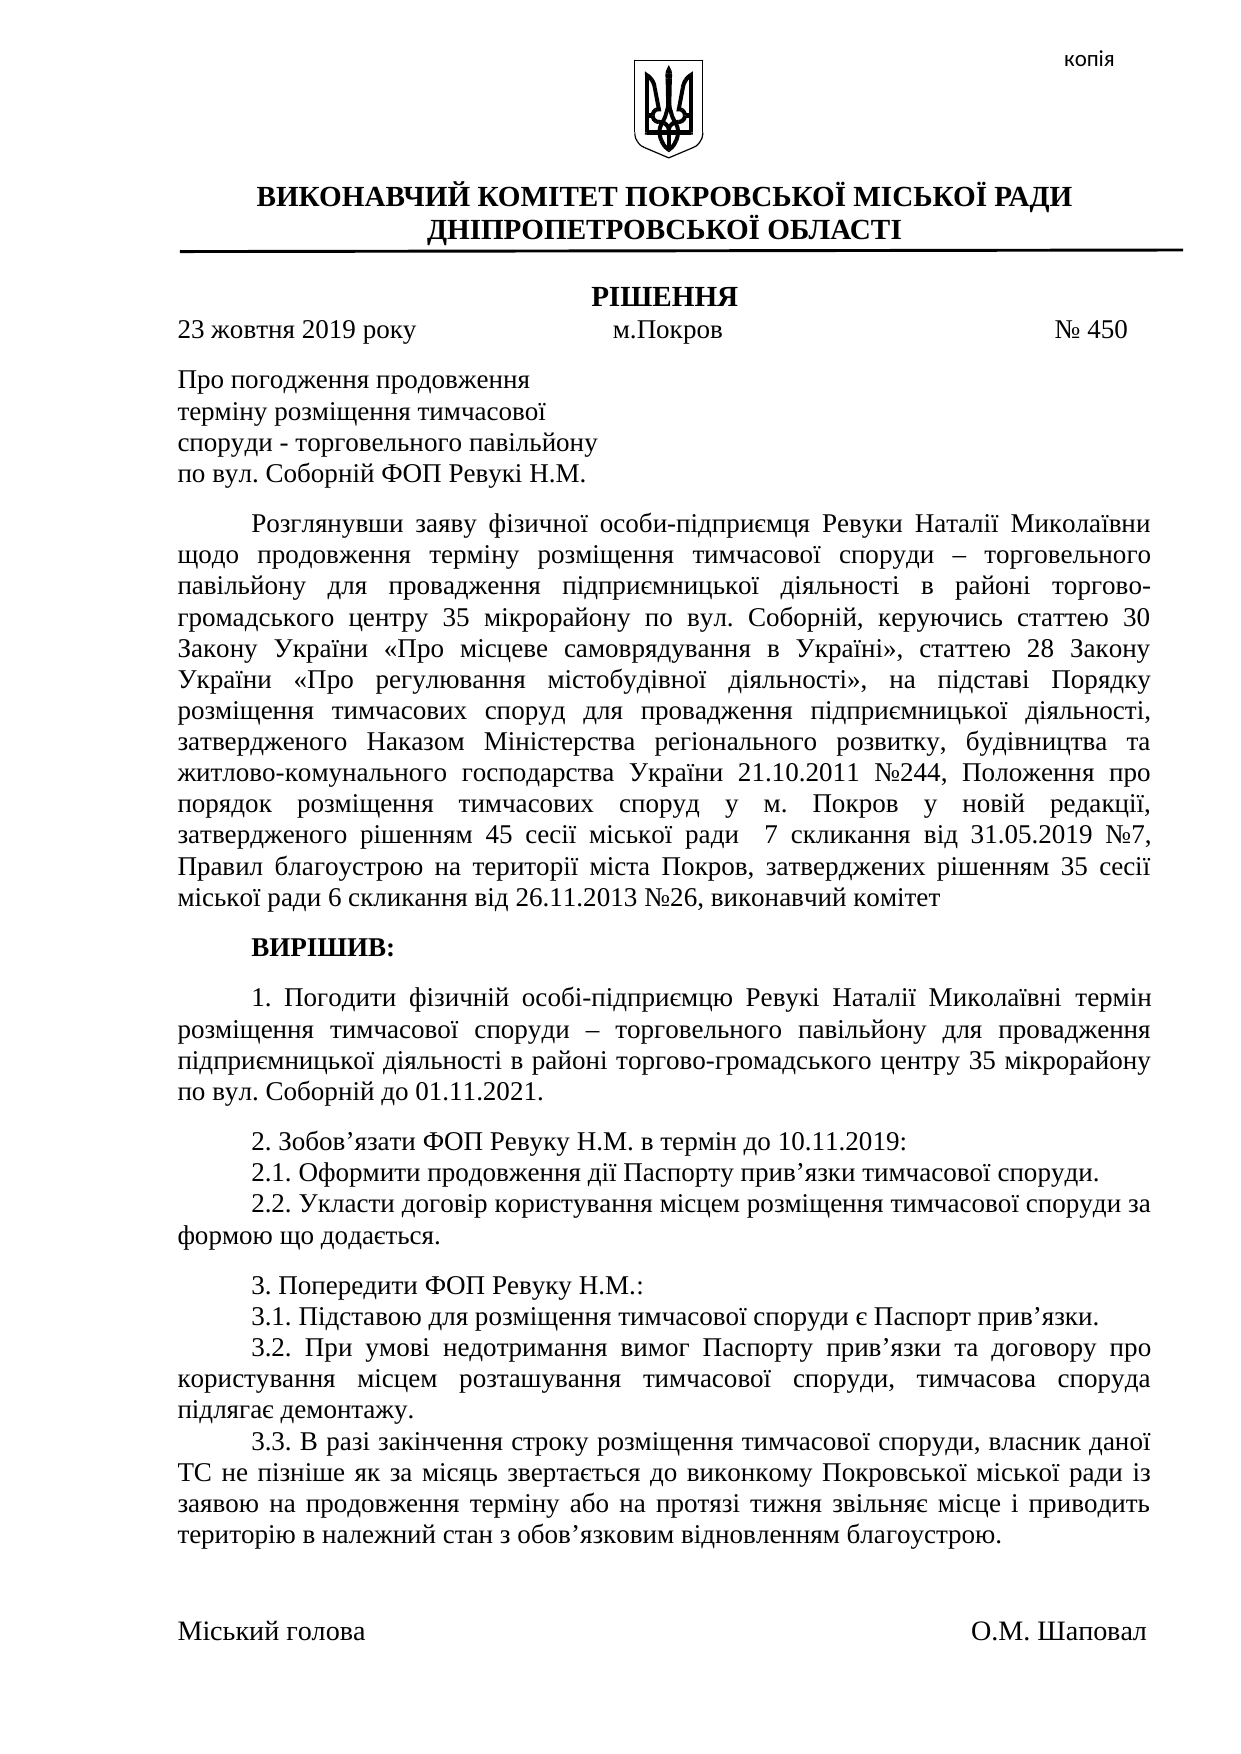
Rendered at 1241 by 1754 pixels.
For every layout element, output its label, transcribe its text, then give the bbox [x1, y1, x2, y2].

text ДНІПРОПЕТРОВСЬКОЇ ОБЛАСТІ [177, 212, 1152, 246]
text 2. Зобов’язати ФОП Ревуку Н.М. в термін до 10.11.2019: [177, 1125, 1152, 1156]
text споруди - торговельного павільйону [177, 426, 1152, 457]
text 23 жовтня 2019 року м.Покров № 450 [177, 313, 1152, 344]
text по вул. Соборній ФОП Ревукі Н.М. [177, 457, 1152, 488]
text 3.3. В разі закінчення строку розміщення тимчасової споруди, власник даної ТС не пізніше як за місяць звертається до виконкому Покровської міської ради із заявою на продовження терміну або на протязі тижня звільняє місце і приводить територію в належний стан з обов’язковим відновленням благоустрою. [177, 1425, 1152, 1549]
text 3.2. При умові недотримання вимог Паспорту прив’язки та договору про користування місцем розташування тимчасової споруди, тимчасова споруда підлягає демонтажу. [177, 1331, 1152, 1425]
text 1. Погодити фізичній особі-підприємцю Ревукі Наталії Миколаївні термін розміщення тимчасової споруди – торговельного павільйону для провадження підприємницької діяльності в районі торгово-громадського центру 35 мікрорайону по вул. Соборній до 01.11.2021. [177, 982, 1152, 1106]
text 2.1. Оформити продовження дії Паспорту прив’язки тимчасової споруди. [177, 1156, 1152, 1188]
text Розглянувши заяву фізичної особи-підприємця Ревуки Наталії Миколаївни щодо продовження терміну розміщення тимчасової споруди – торговельного павільйону для провадження підприємницької діяльності в районі торгово-громадського центру 35 мікрорайону по вул. Соборній, керуючись статтею 30 Закону України «Про місцеве самоврядування в Україні», статтею 28 Закону України «Про регулювання містобудівної діяльності», на підставі Порядку розміщення тимчасових споруд для провадження підприємницької діяльності, затвердженого Наказом Міністерства регіонального розвитку, будівництва та житлово-комунального господарства України 21.10.2011 №244, Положення про порядок розміщення тимчасових споруд у м. Покров у новій редакції, затвердженого рішенням 45 сесії міської ради 7 скликання від 31.05.2019 №7, Правил благоустрою на території міста Покров, затверджених рішенням 35 сесії міської ради 6 скликання від 26.11.2013 №26, виконавчий комітет [177, 507, 1152, 912]
text ВИРІШИВ: [177, 931, 1152, 962]
text 2.2. Укласти договір користування місцем розміщення тимчасової споруди за формою що додається. [177, 1188, 1152, 1250]
text ВИКОНАВЧИЙ КОМІТЕТ ПОКРОВСЬКОЇ МІСЬКОЇ РАДИ [177, 179, 1152, 212]
text терміну розміщення тимчасової [177, 394, 1152, 426]
text 3. Попередити ФОП Ревуку Н.М.: [177, 1269, 1152, 1300]
text Міський голова О.М. Шаповал [177, 1614, 1152, 1647]
text Про погодження продовження [177, 363, 1152, 394]
text 3.1. Підставою для розміщення тимчасової споруди є Паспорт прив’язки. [177, 1300, 1152, 1331]
text РІШЕННЯ [177, 279, 1152, 313]
